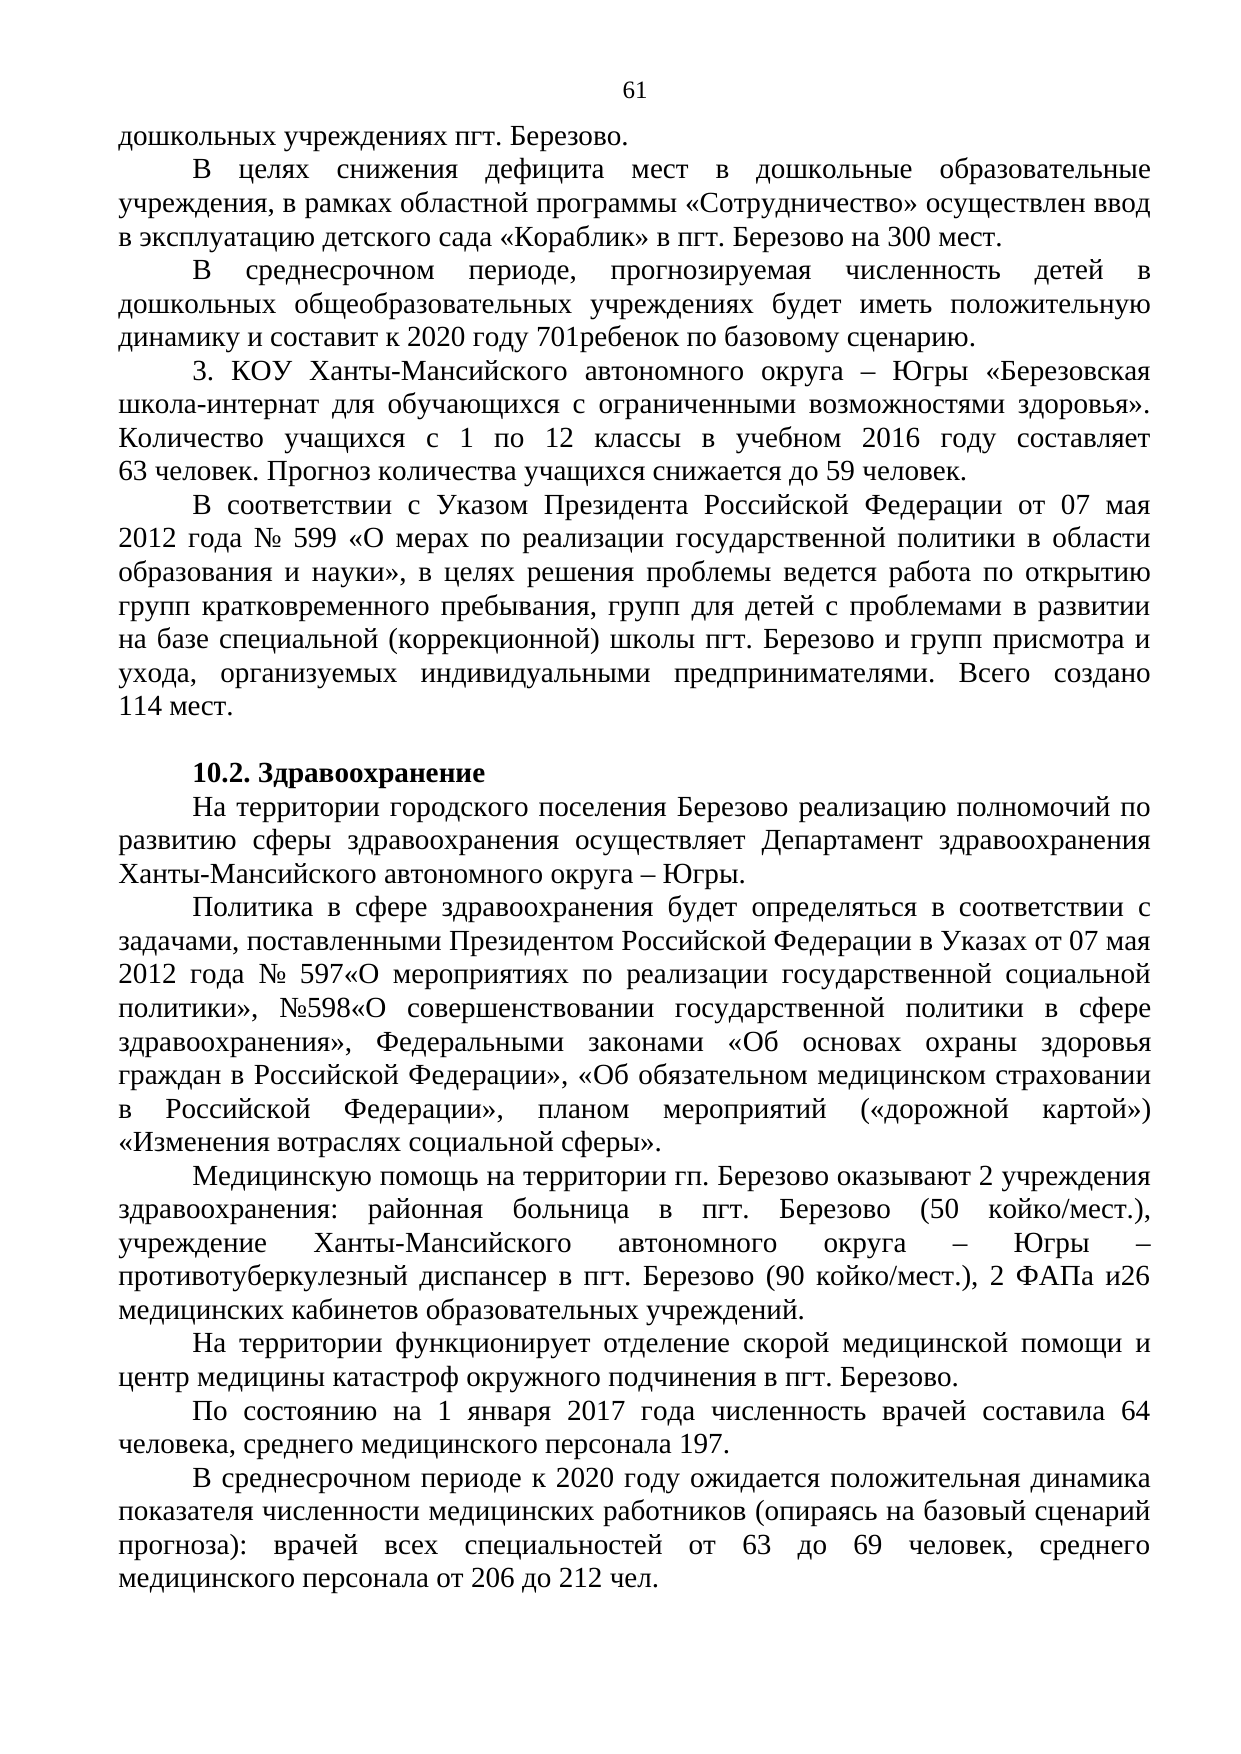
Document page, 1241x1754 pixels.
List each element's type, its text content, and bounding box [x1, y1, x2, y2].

text На территории городского поселения Березово реализацию полномочий по развитию сферы здравоохранения осуществляет Департамент здравоохранения Ханты-Мансийского автономного округа – Югры. [118, 789, 1152, 889]
text Медицинскую помощь на территории гп. Березово оказывают 2 учреждения здравоохранения: районная больница в пгт. Березово (50 койко/мест.), учреждение Ханты-Мансийского автономного округа – Югры – противотуберкулезный диспансер в пгт. Березово (90 койко/мест.), 2 ФАПа и26 медицинских кабинетов образовательных учреждений. [118, 1158, 1152, 1326]
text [118, 118, 1152, 152]
text Политика в сфере здравоохранения будет определяться в соответствии с задачами, поставленными Президентом Российской Федерации в Указах от 07 мая 2012 года № 597«О мероприятиях по реализации государственной социальной политики», №598«О совершенствовании государственной политики в сфере здравоохранения», Федеральными законами «Об основах охраны здоровья граждан в Российской Федерации», «Об обязательном медицинском страховании в Российской Федерации», планом мероприятий («дорожной картой») «Изменения вотраслях социальной сферы». [118, 889, 1152, 1158]
text На территории функционирует отделение скорой медицинской помощи и центр медицины катастроф окружного подчинения в пгт. Березово. [118, 1326, 1152, 1393]
text 10.2. Здравоохранение [118, 755, 1152, 789]
text В среднесрочном периоде к 2020 году ожидается положительная динамика показателя численности медицинских работников (опираясь на базовый сценарий прогноза): врачей всех специальностей от 63 до 69 человек, среднего медицинского персонала от 206 до 212 чел. [118, 1460, 1152, 1594]
text В среднесрочном периоде, прогнозируемая численность детей в дошкольных общеобразовательных учреждениях будет иметь положительную динамику и составит к 2020 году 701ребенок по базовому сценарию. [118, 252, 1152, 353]
text По состоянию на 1 января 2017 года численность врачей составила 64 человека, среднего медицинского персонала 197. [118, 1393, 1152, 1460]
text В соответствии с Указом Президента Российской Федерации от 07 мая 2012 года № 599 «О мерах по реализации государственной политики в области образования и науки», в целях решения проблемы ведется работа по открытию групп кратковременного пребывания, групп для детей с проблемами в развитии на базе специальной (коррекционной) школы пгт. Березово и групп присмотра и ухода, организуемых индивидуальными предпринимателями. Всего создано 114 мест. [118, 487, 1152, 722]
text В целях снижения дефицита мест в дошкольные образовательные учреждения, в рамках областной программы «Сотрудничество» осуществлен ввод в эксплуатацию детского сада «Кораблик» в пгт. Березово на 300 мест. [118, 152, 1152, 252]
text 3. КОУ Ханты-Мансийского автономного округа – Югры «Березовская школа-интернат для обучающихся с ограниченными возможностями здоровья». Количество учащихся с 1 по 12 классы в учебном 2016 году составляет 63 человек. Прогноз количества учащихся снижается до 59 человек. [118, 353, 1152, 487]
